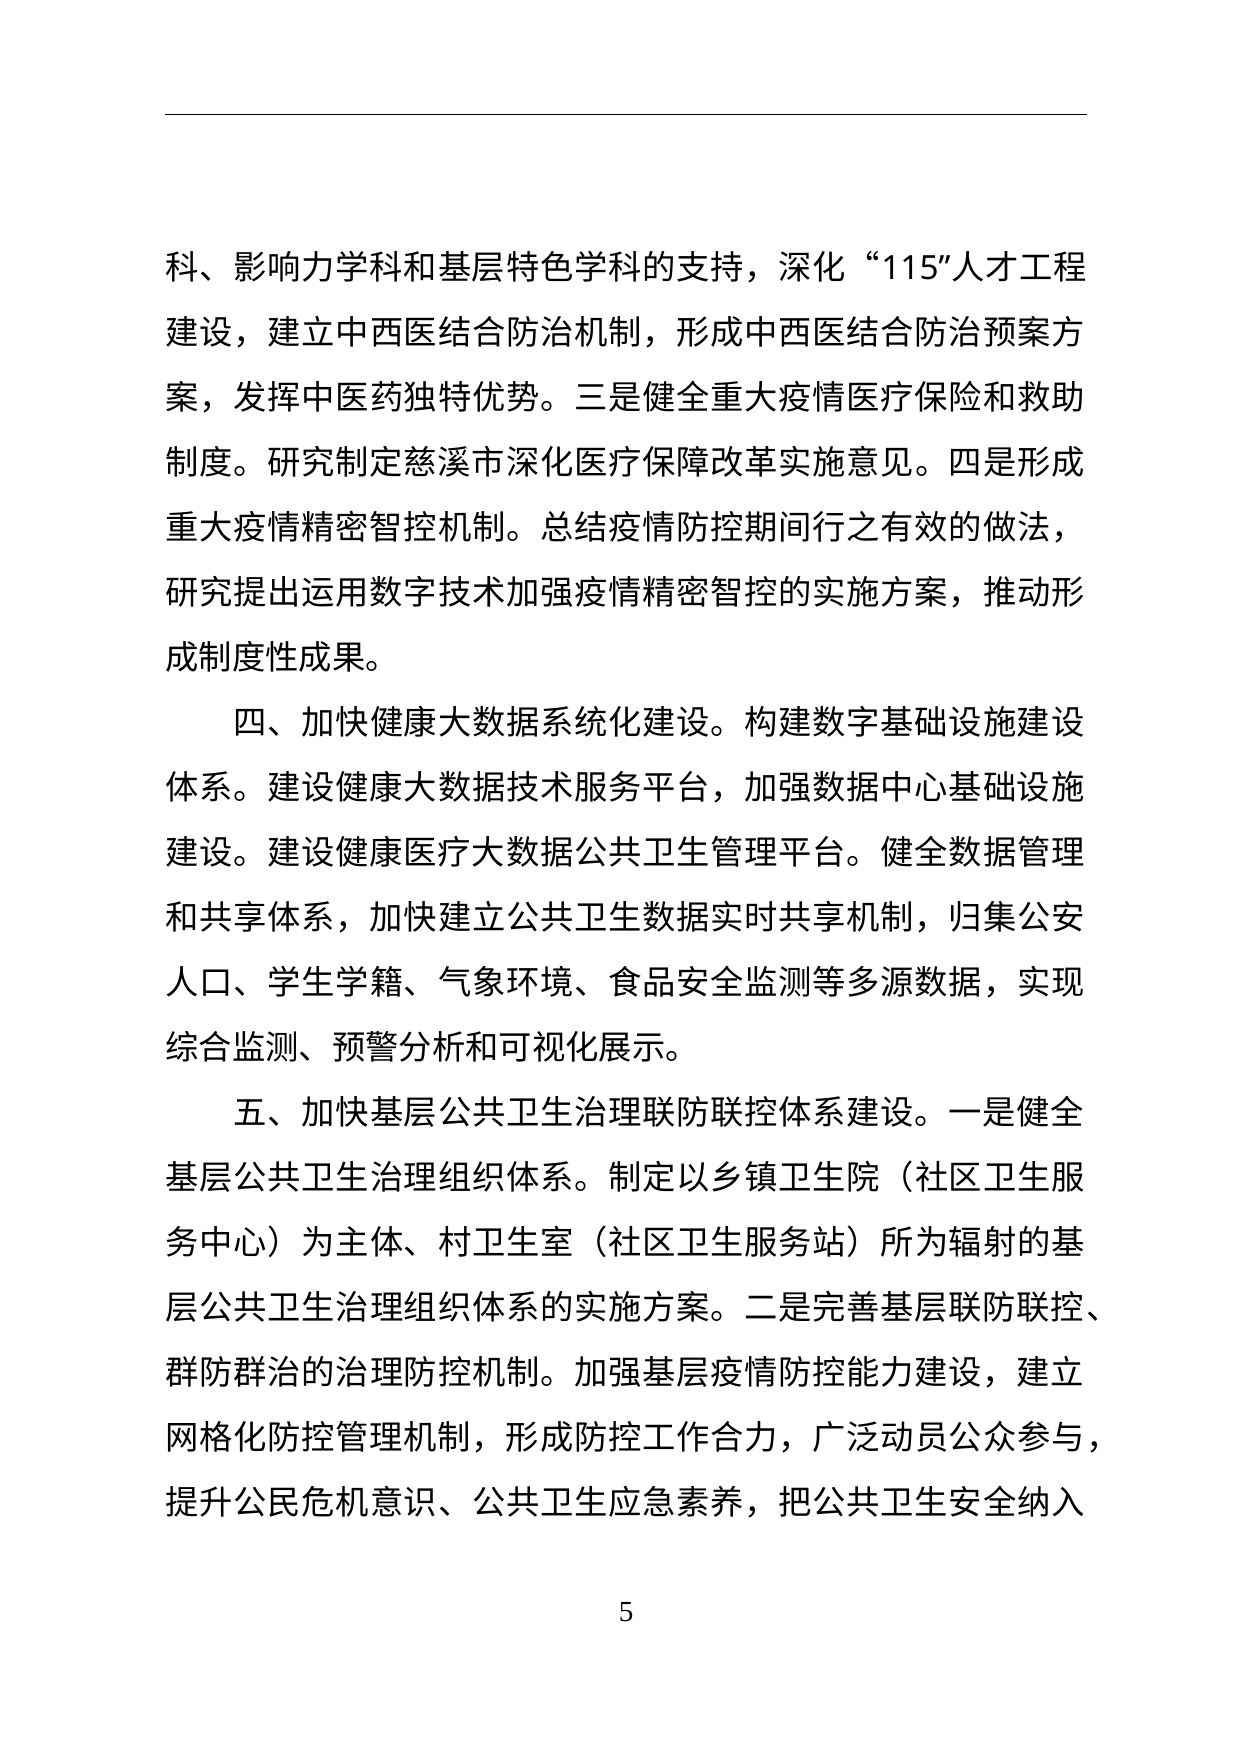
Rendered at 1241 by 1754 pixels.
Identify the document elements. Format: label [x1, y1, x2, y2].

text [165, 233, 1087, 1533]
